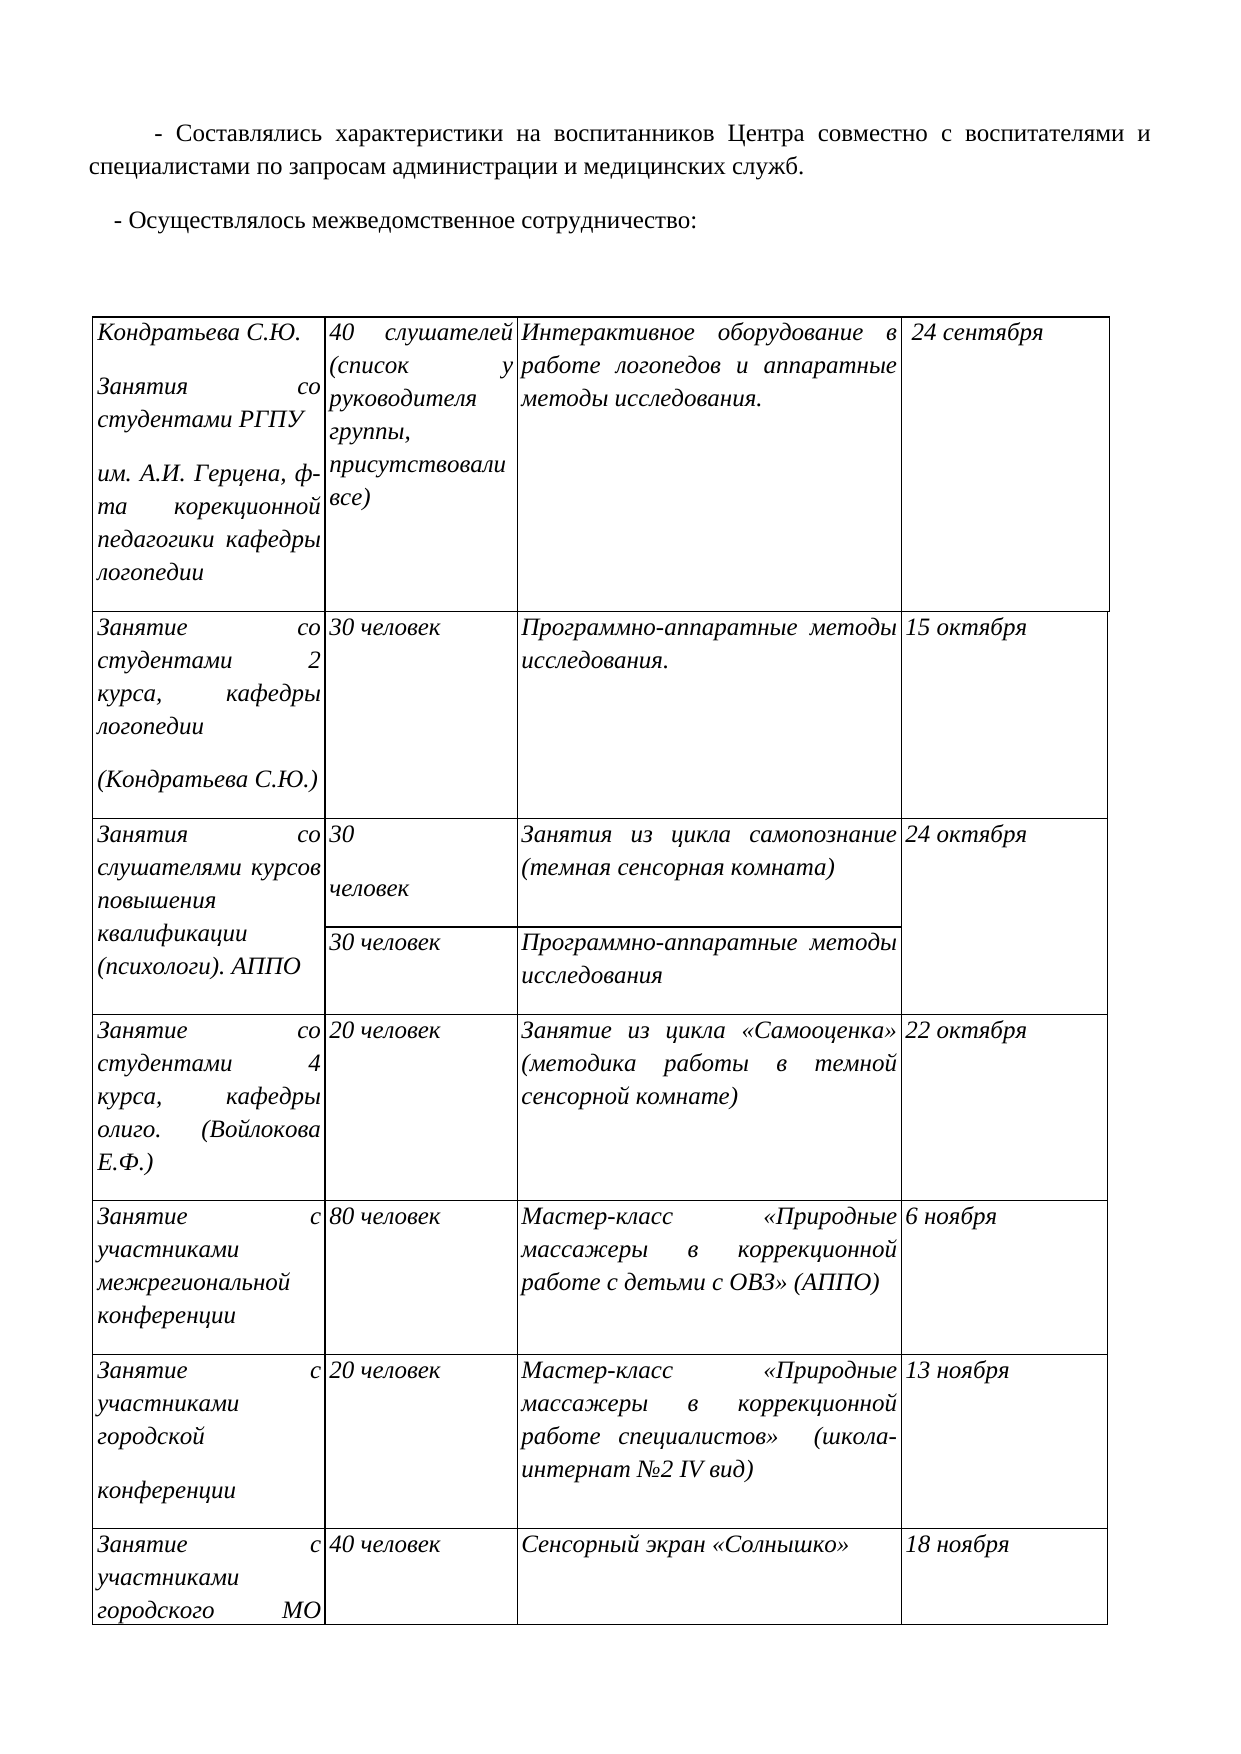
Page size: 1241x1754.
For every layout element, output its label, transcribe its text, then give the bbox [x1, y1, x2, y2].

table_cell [518, 1529, 901, 1624]
table_header Интерактивное оборудование в работе логопедов и аппаратные методы исследования. [518, 318, 901, 611]
table_cell 40 человек [326, 1529, 517, 1624]
table_cell 30 человек [326, 819, 517, 926]
table_cell Занятие с участниками городской конференции [93, 1355, 324, 1528]
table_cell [93, 1529, 324, 1624]
text - Составлялись характеристики на воспитанников Центра совместно с воспитателями и специалистами по запросам администрации и медицинских служб. [89, 118, 1152, 180]
table_cell 20 человек [326, 1355, 517, 1528]
table_cell 30 человек [326, 928, 517, 1014]
table_cell 80 человек [326, 1201, 517, 1354]
table_cell 22 октября [902, 1015, 1107, 1200]
table_cell Занятия со слушателями курсов повышения квалификации (психологи). АППО [93, 819, 324, 1014]
text - Осуществлялось межведомственное сотрудничество: [89, 205, 1152, 234]
table_cell 6 ноября [902, 1201, 1107, 1354]
table_cell Занятие с участниками межрегиональной конференции [93, 1201, 324, 1354]
table_cell Занятия из цикла самопознание (темная сенсорная комната) [518, 819, 901, 926]
table_cell Мастер-класс «Природные массажеры в коррекционной работе специалистов» (школа-интернат №2 IV вид) [518, 1355, 901, 1528]
table_cell Программно-аппаратные методы исследования. [518, 612, 901, 818]
table_cell Занятие из цикла «Самооценка» (методика работы в темной сенсорной комнате) [518, 1015, 901, 1200]
table_cell Программно-аппаратные методы исследования [518, 928, 901, 1014]
table_cell 15 октября [902, 612, 1107, 818]
table_cell 20 человек [326, 1015, 517, 1200]
table_cell Мастер-класс «Природные массажеры в коррекционной работе с детьми с ОВЗ» (АППО) [518, 1201, 901, 1354]
table_header 40 слушателей (список у руководителя группы, присутствовали все) [326, 318, 517, 611]
table_cell 24 октября [902, 819, 1107, 1014]
table_cell 13 ноября [902, 1355, 1107, 1528]
table_cell 30 человек [326, 612, 517, 818]
table_cell Занятие со студентами 2 курса, кафедры логопедии (Кондратьева С.Ю.) [93, 612, 324, 818]
table_header Кондратьева С.Ю. Занятия со студентами РГПУ им. А.И. Герцена, ф-та корекционной педагогики кафедры логопедии [93, 318, 324, 611]
table_header 24 сентября [902, 318, 1109, 611]
table_cell 18 ноября [902, 1529, 1107, 1624]
table_cell Занятие со студентами 4 курса, кафедры олиго. (Войлокова Е.Ф.) [93, 1015, 324, 1200]
